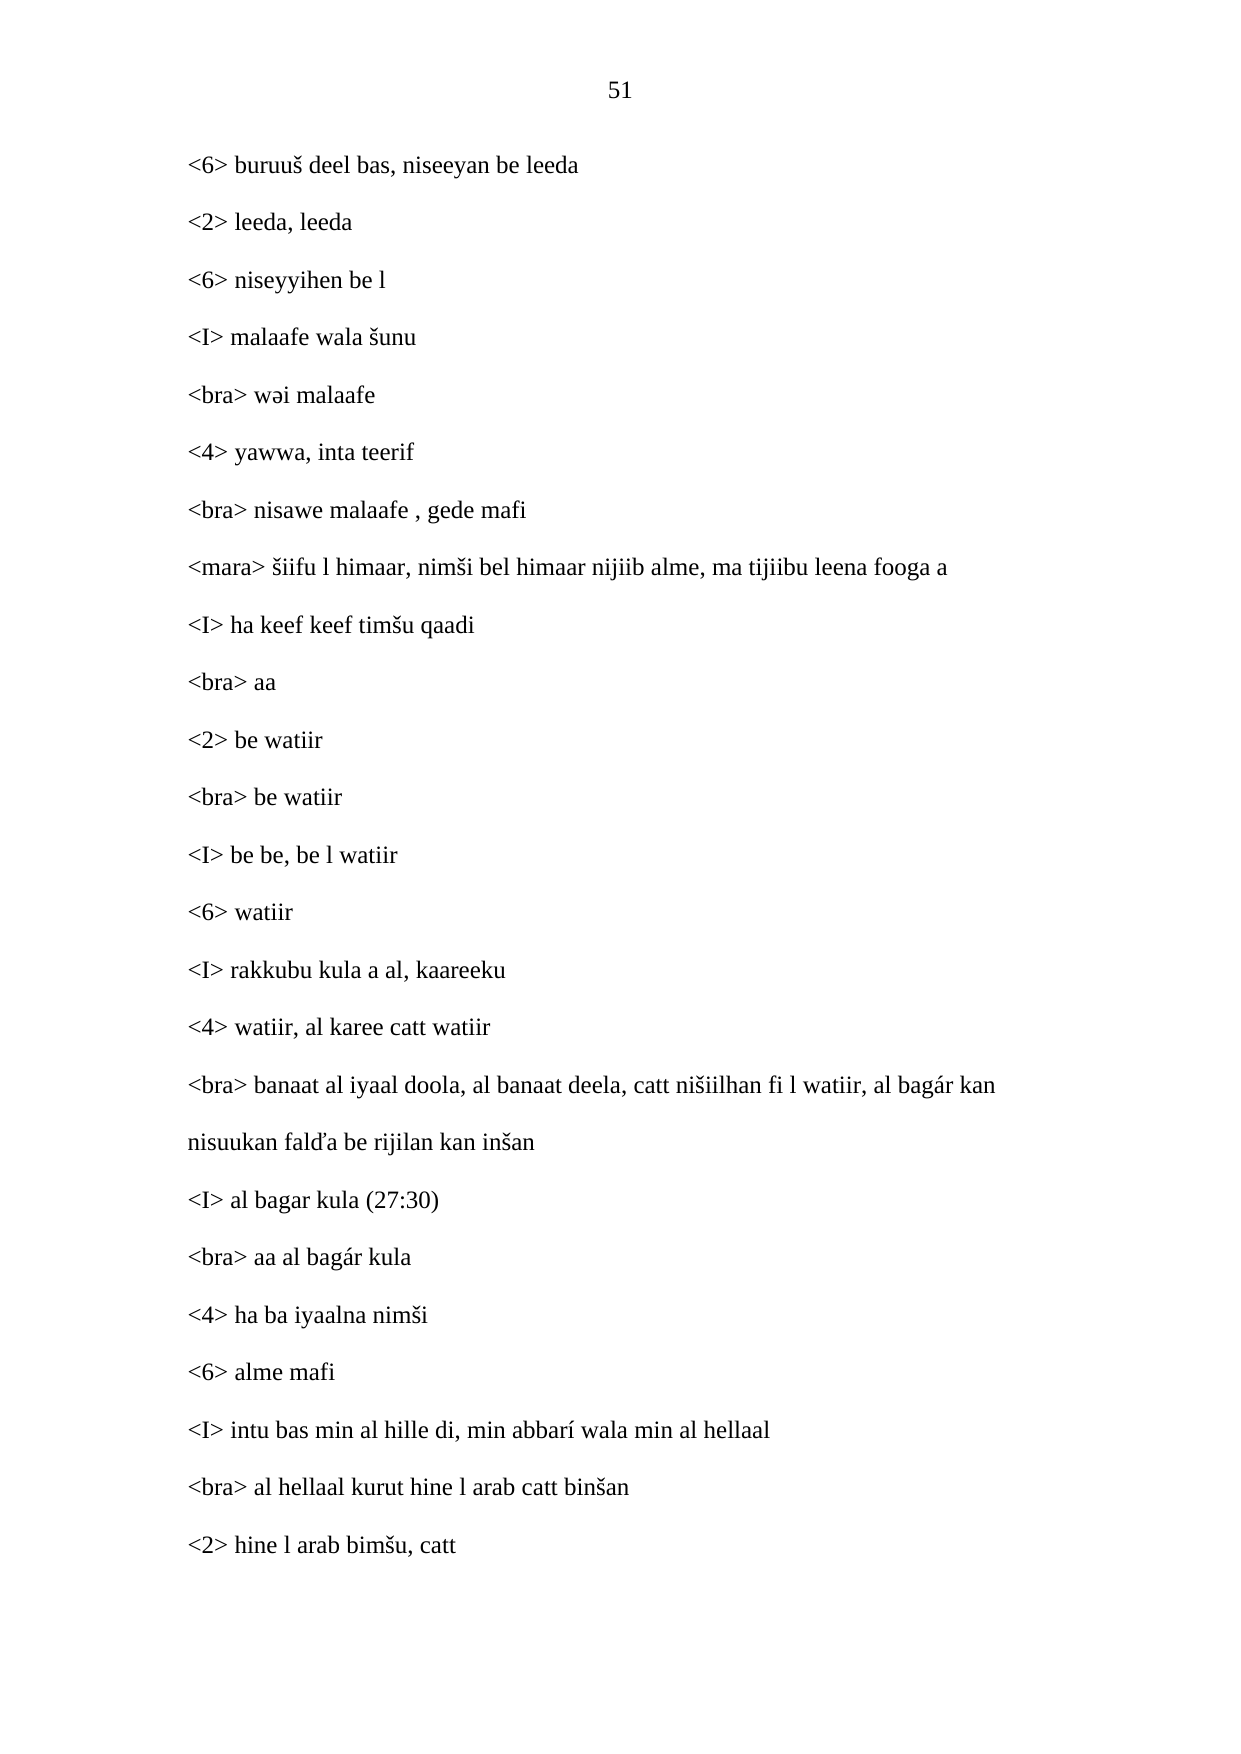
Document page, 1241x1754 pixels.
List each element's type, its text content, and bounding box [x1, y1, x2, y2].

text <bra> wəi malaafe [187, 380, 1053, 409]
text <bra> al hellaal kurut hine l arab catt binšan [187, 1472, 1053, 1501]
text <2> hine l arab bimšu, catt [187, 1530, 1053, 1559]
text <I> be be, be l watiir [187, 840, 1053, 869]
text <2> leeda, leeda [187, 207, 1053, 236]
text <bra> nisawe malaafe , gede mafi [187, 495, 1053, 524]
text <bra> banaat al iyaal doola, al banaat deela, catt nišiilhan fi l watiir, al bagár kan nisuukan falďa be rijilan kan inšan [187, 1070, 1053, 1156]
text <I> al bagar kula (27:30) [187, 1185, 1053, 1214]
text <6> niseyyihen be l [187, 265, 1053, 294]
text <I> rakkubu kula a al, kaareeku [187, 955, 1053, 984]
text <I> ha keef keef timšu qaadi [187, 610, 1053, 639]
text <4> watiir, al karee catt watiir [187, 1012, 1053, 1041]
text <bra> aa al bagár kula [187, 1242, 1053, 1271]
text <4> yawwa, inta teerif [187, 437, 1053, 466]
text <4> ha ba iyaalna nimši [187, 1300, 1053, 1329]
text <6> buruuš deel bas, niseeyan be leeda [187, 150, 1053, 179]
text <I> intu bas min al hille di, min abbarí wala min al hellaal [187, 1415, 1053, 1444]
text <bra> aa [187, 667, 1053, 696]
text <6> watiir [187, 897, 1053, 926]
text <2> be watiir [187, 725, 1053, 754]
text <I> malaafe wala šunu [187, 322, 1053, 351]
text <mara> šiifu l himaar, nimši bel himaar nijiib alme, ma tijiibu leena fooga a [187, 552, 1053, 581]
text <bra> be watiir [187, 782, 1053, 811]
text <6> alme mafi [187, 1357, 1053, 1386]
